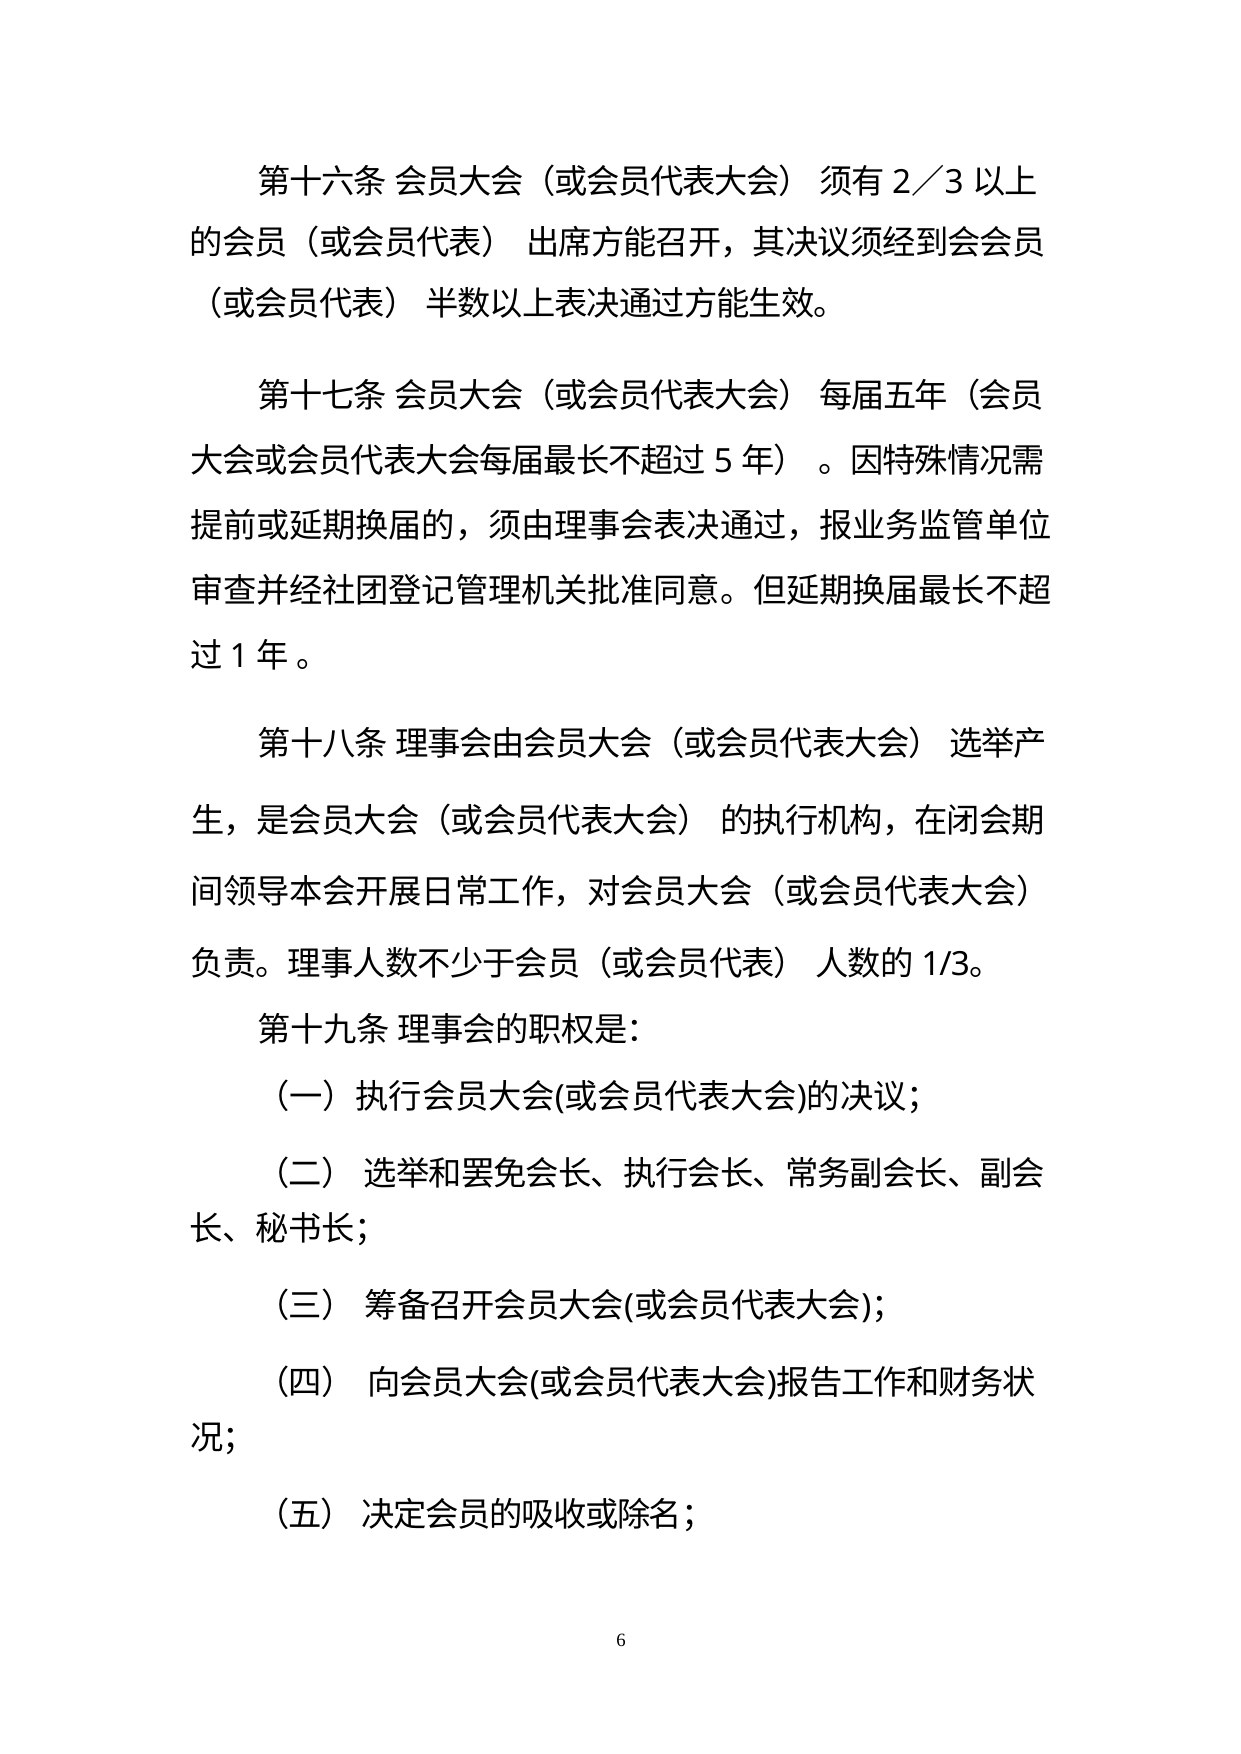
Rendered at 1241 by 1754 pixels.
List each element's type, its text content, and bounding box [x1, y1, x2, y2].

text （四） 向会员大会(或会员代表大会)报告工作和财务状 况； [190, 1356, 1053, 1459]
text （三） 筹备召开会员大会(或会员代表大会)； [186, 1287, 1054, 1325]
text 第十九条 理事会的职权是： [186, 1009, 1054, 1049]
text （五） 决定会员的吸收或除名； [186, 1496, 1054, 1534]
text （二） 选举和罢免会长、执行会长、常务副会长、副会 长、秘书长； [189, 1146, 1053, 1249]
text （一）执行会员大会(或会员代表大会)的决议； [186, 1078, 1054, 1116]
text 生，是会员大会（或会员代表大会） 的执行机构，在闭会期 间领导本会开展日常工作，对会员大会（或会员代表大会） 负责。理事人数不少于会员（或会员代表） 人数的 1/3。 [191, 793, 1053, 985]
text 第十七条 会员大会（或会员代表大会） 每届五年（会员 大会或会员代表大会每届最长不超过 5 年） 。因特殊情况需 提前或延期换届的，须由理事会表决通过，报业务监管单位 审查并经社团登记管理机关批准同意。但延期换届最长不超 过 1 年 。 [190, 368, 1053, 677]
text 第十六条 会员大会（或会员代表大会） 须有 2／3 以上 的会员（或会员代表） 出席方能召开，其决议须经到会会员 （或会员代表） 半数以上表决通过方能生效。 [189, 155, 1053, 325]
text 第十八条 理事会由会员大会（或会员代表大会） 选举产 [186, 725, 1054, 763]
